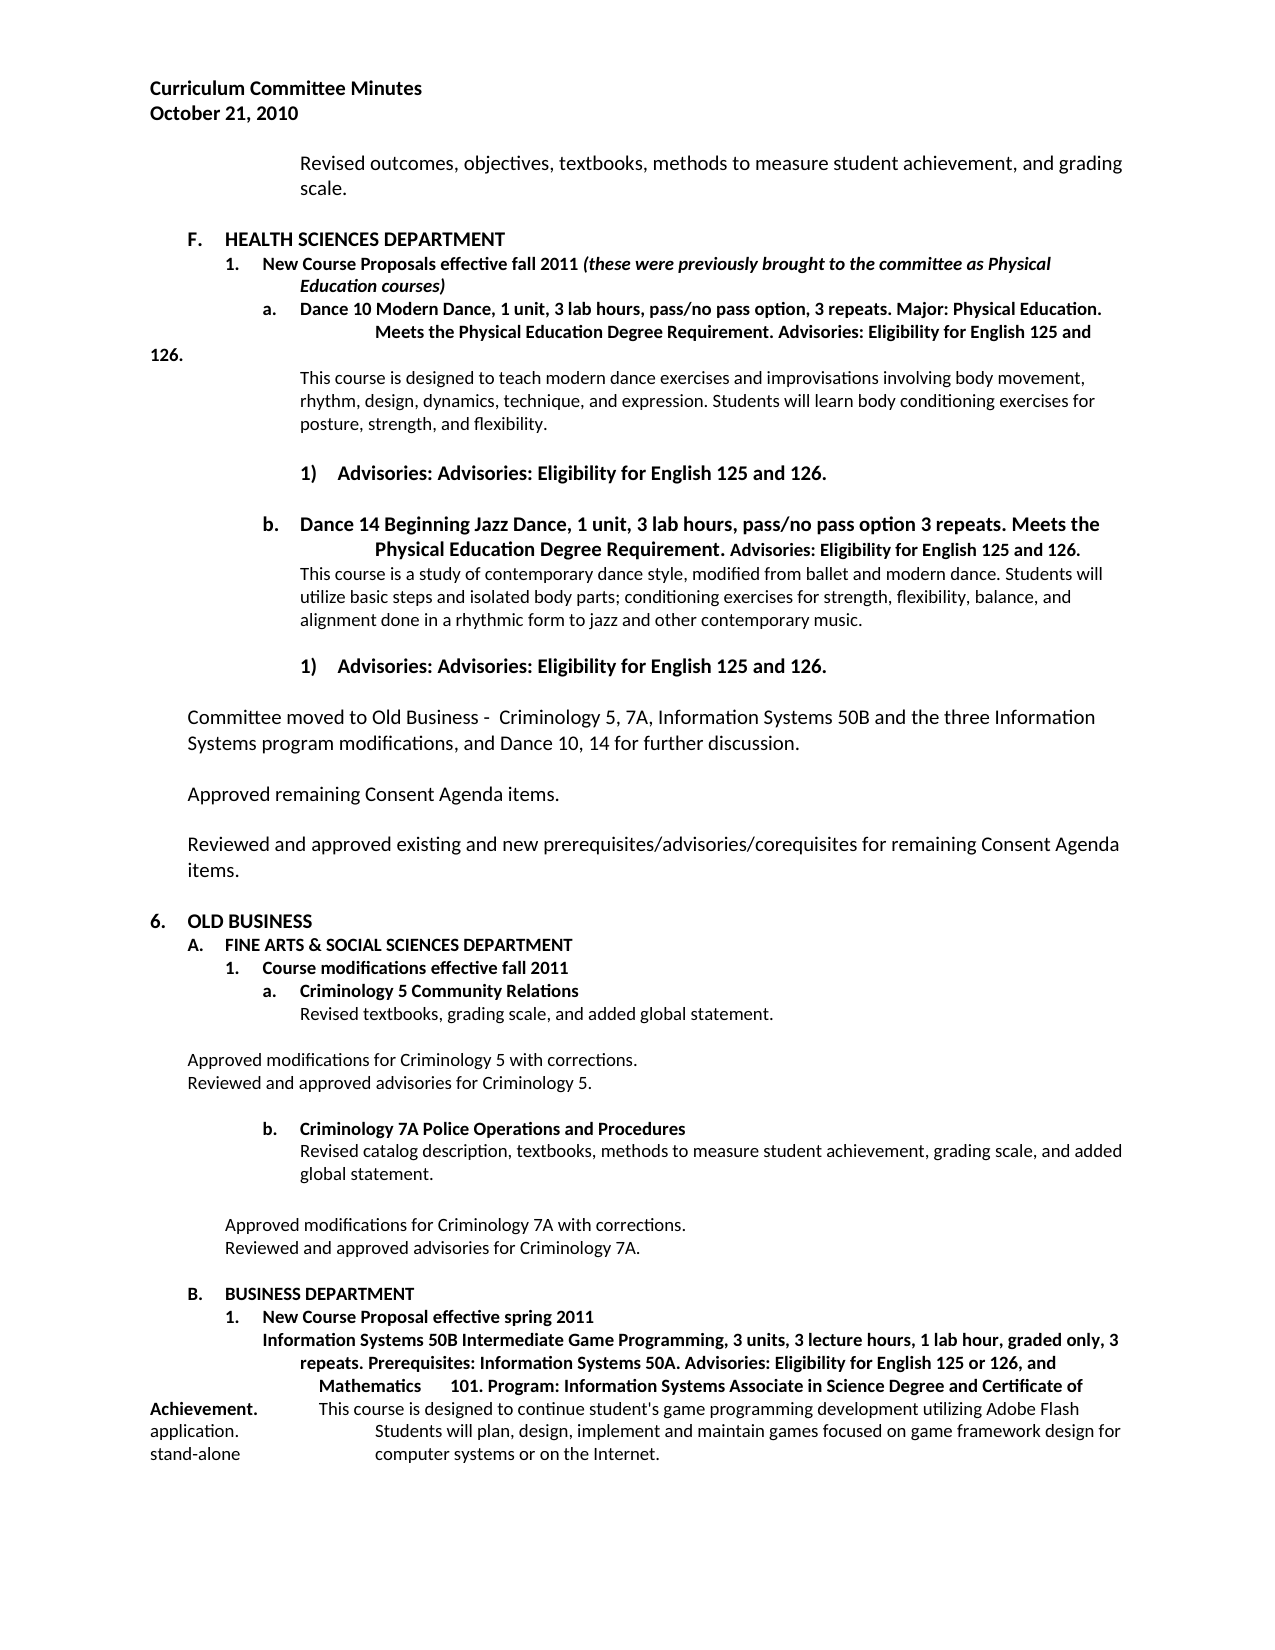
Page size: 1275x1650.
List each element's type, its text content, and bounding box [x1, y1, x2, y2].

text 1. Course modifications effective fall 2011 [150, 956, 1125, 979]
text a. Criminology 5 Community Relations Revised textbooks, grading scale, and added global statement. [150, 979, 1125, 1025]
text Approved remaining Consent Agenda items. [150, 781, 1125, 806]
text 1) Advisories: Advisories: Eligibility for English 125 and 126. [150, 460, 1125, 486]
text Revised outcomes, objectives, textbooks, methods to measure student achievement, and grading scale. [150, 150, 1125, 201]
text 1. New Course Proposals effective fall 2011 (these were previously brought to the committee as Physical Education courses) [150, 252, 1125, 297]
text This course is designed to teach modern dance exercises and improvisations involving body movement, rhythm, design, dynamics, technique, and expression. Students will learn body conditioning exercises for posture, strength, and flexibility. [300, 366, 1125, 435]
text B. BUSINESS DEPARTMENT [150, 1282, 1125, 1305]
text Reviewed and approved existing and new prerequisites/advisories/corequisites for remaining Consent Agenda items. [150, 832, 1125, 882]
text This course is a study of contemporary dance style, modified from ballet and modern dance. Students will utilize basic steps and isolated body parts; conditioning exercises for strength, flexibility, balance, and alignment done in a rhythmic form to jazz and other contemporary music. [300, 562, 1125, 631]
text Committee moved to Old Business - Criminology 5, 7A, Information Systems 50B and the three Information Systems program modifications, and Dance 10, 14 for further discussion. [150, 704, 1125, 755]
text 6. OLD BUSINESS [150, 908, 1125, 933]
text F. HEALTH SCIENCES DEPARTMENT [150, 226, 1125, 252]
text Reviewed and approved advisories for Criminology 7A. [150, 1236, 1125, 1259]
text Information Systems 50B Intermediate Game Programming, 3 units, 3 lecture hours, 1 lab hour, graded only, 3 repeats. Prerequisites: Information Systems 50A. Advisories: Eligibility for English 125 or 126, and Mathematics 101. Program: Information Systems Associate in Science Degree and Certificate of Achievement. This course is designed to continue student's game programming development utilizing Adobe Flash application. Students will plan, design, implement and maintain games focused on game framework design for stand-alone computer systems or on the Internet. [0, 1328, 1125, 1466]
text Approved modifications for Criminology 7A with corrections. [150, 1213, 1125, 1236]
text Reviewed and approved advisories for Criminology 5. [150, 1071, 1125, 1094]
text a. Dance 10 Modern Dance, 1 unit, 3 lab hours, pass/no pass option, 3 repeats. Major: Physical Education. Meets the Physical Education Degree Requirement. Advisories: Eligibility for English 125 and 126. [150, 297, 1125, 366]
text 1) Advisories: Advisories: Eligibility for English 125 and 126. [150, 654, 1125, 679]
text Revised catalog description, textbooks, methods to measure student achievement, grading scale, and added global statement. [150, 1139, 1125, 1213]
text b. Dance 14 Beginning Jazz Dance, 1 unit, 3 lab hours, pass/no pass option 3 repeats. Meets the Physical Education Degree Requirement. Advisories: Eligibility for English 125 and 126. [150, 511, 1125, 562]
text A. FINE ARTS & SOCIAL SCIENCES DEPARTMENT [150, 933, 1125, 956]
text Approved modifications for Criminology 5 with corrections. [150, 1048, 1125, 1071]
text b. Criminology 7A Police Operations and Procedures [150, 1117, 1125, 1139]
text 1. New Course Proposal effective spring 2011 [150, 1305, 1125, 1328]
